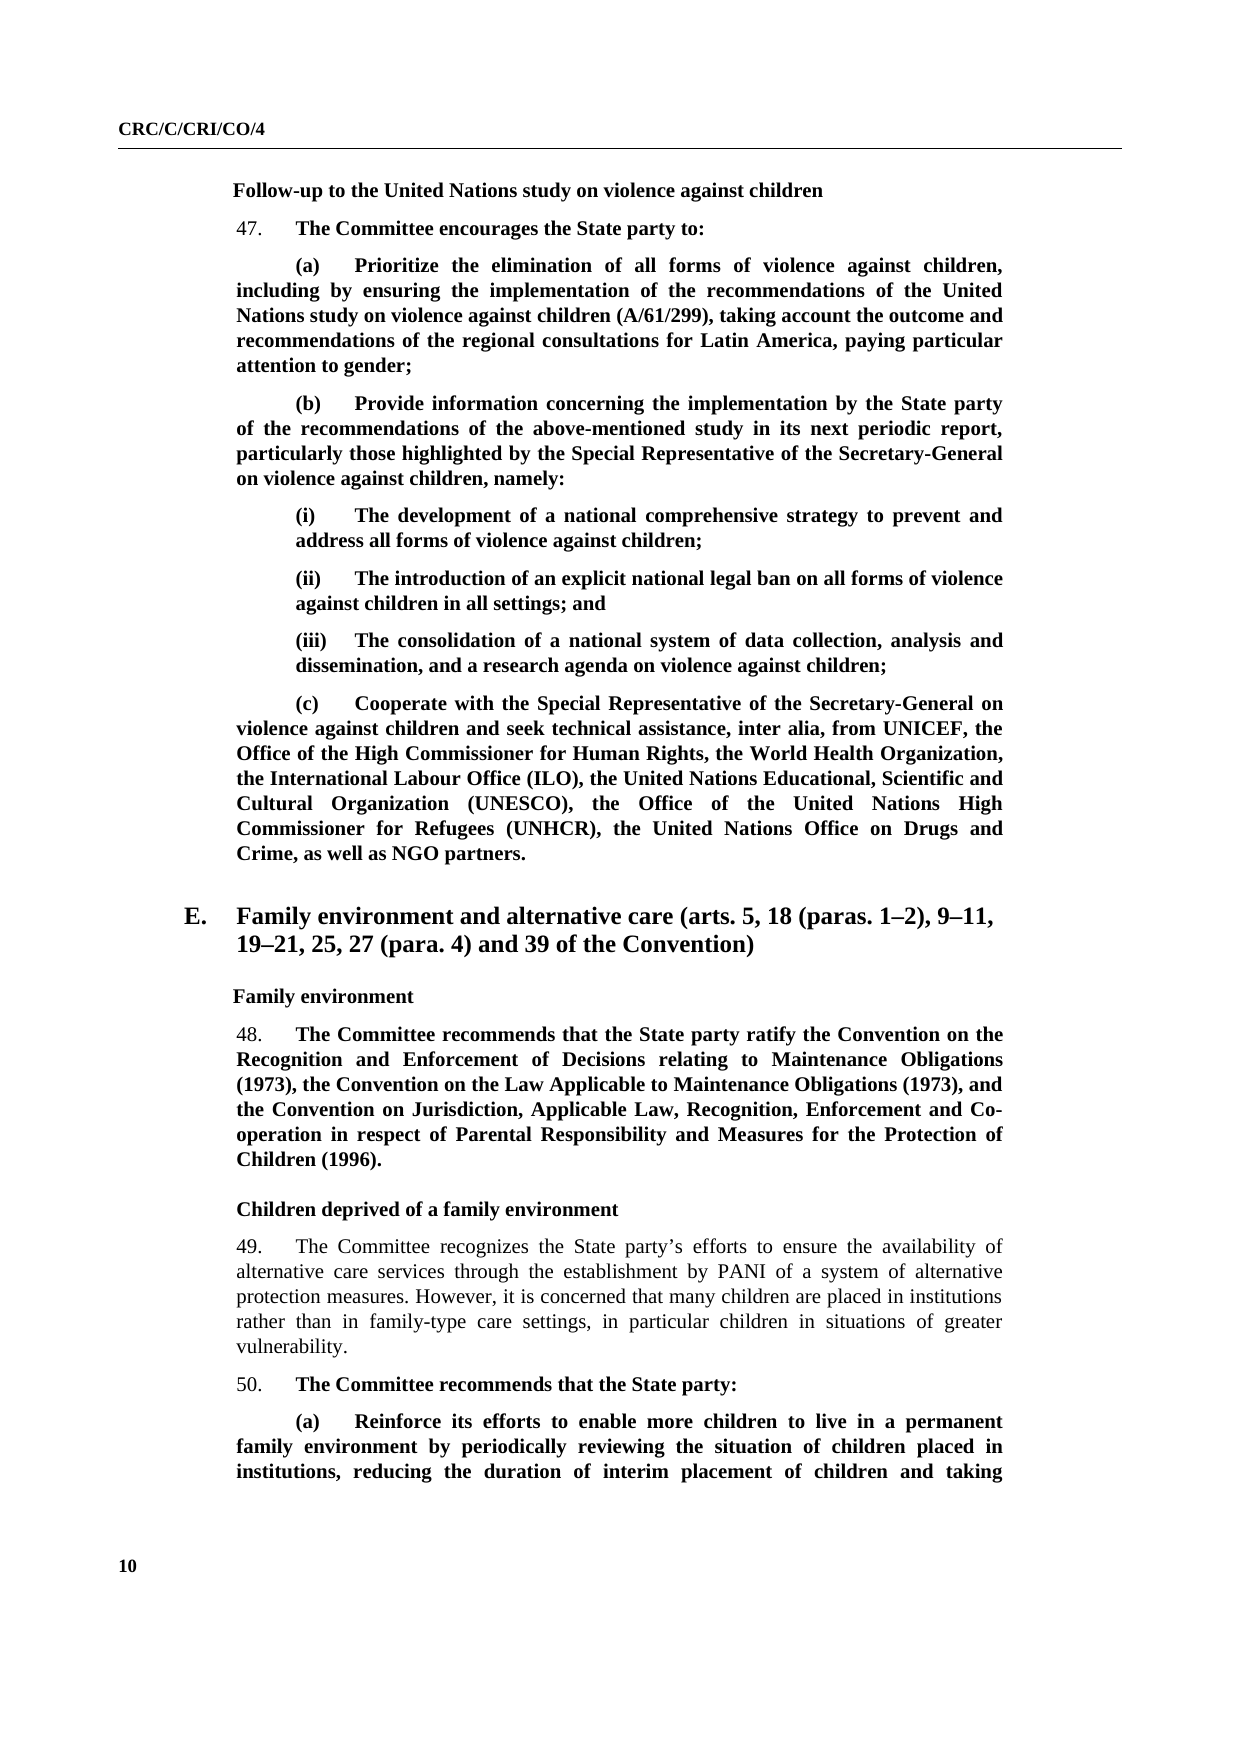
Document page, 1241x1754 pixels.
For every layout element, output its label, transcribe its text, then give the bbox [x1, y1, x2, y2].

text (ii) The introduction of an explicit national legal ban on all forms of violence against children in all settings; and [295, 565, 1004, 615]
text (c) Cooperate with the Special Representative of the Secretary-General on violence against children and seek technical assistance, inter alia, from UNICEF, the Office of the High Commissioner for Human Rights, the World Health Organization, the International Labour Office (ILO), the United Nations Educational, Scientific and Cultural Organization (UNESCO), the Office of the United Nations High Commissioner for Refugees (UNHCR), the United Nations Office on Drugs and Crime, as well as NGO partners. [236, 690, 1004, 865]
text (a) Prioritize the elimination of all forms of violence against children, including by ensuring the implementation of the recommendations of the United Nations study on violence against children (A/61/299), taking account the outcome and recommendations of the regional consultations for Latin America, paying particular attention to gender; [236, 252, 1004, 377]
text Children deprived of a family environment [118, 1196, 1004, 1221]
text E. Family environment and alternative care (arts. 5, 18 (paras. 1–2), 9–11, 19–21, 25, 27 (para. 4) and 39 of the Convention) [118, 902, 1004, 958]
text (i) The development of a national comprehensive strategy to prevent and address all forms of violence against children; [295, 502, 1004, 552]
text Family environment [233, 983, 1004, 1008]
text (iii) The consolidation of a national system of data collection, analysis and dissemination, and a research agenda on violence against children; [295, 627, 1004, 677]
text 47. The Committee encourages the State party to: [236, 215, 1004, 240]
text (b) Provide information concerning the implementation by the State party of the recommendations of the above-mentioned study in its next periodic report, particularly those highlighted by the Special Representative of the Secretary-General on violence against children, namely: [236, 390, 1004, 490]
text 49. The Committee recognizes the State party’s efforts to ensure the availability of alternative care services through the establishment by PANI of a system of alternative protection measures. However, it is concerned that many children are placed in institutions rather than in family-type care settings, in particular children in situations of greater vulnerability. [236, 1233, 1004, 1358]
text Follow-up to the United Nations study on violence against children [233, 177, 1004, 202]
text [236, 1408, 1004, 1483]
text 50. The Committee recommends that the State party: [236, 1371, 1004, 1396]
text 48. The Committee recommends that the State party ratify the Convention on the Recognition and Enforcement of Decisions relating to Maintenance Obligations (1973), the Convention on the Law Applicable to Maintenance Obligations (1973), and the Convention on Jurisdiction, Applicable Law, Recognition, Enforcement and Co-operation in respect of Parental Responsibility and Measures for the Protection of Children (1996). [236, 1021, 1004, 1171]
